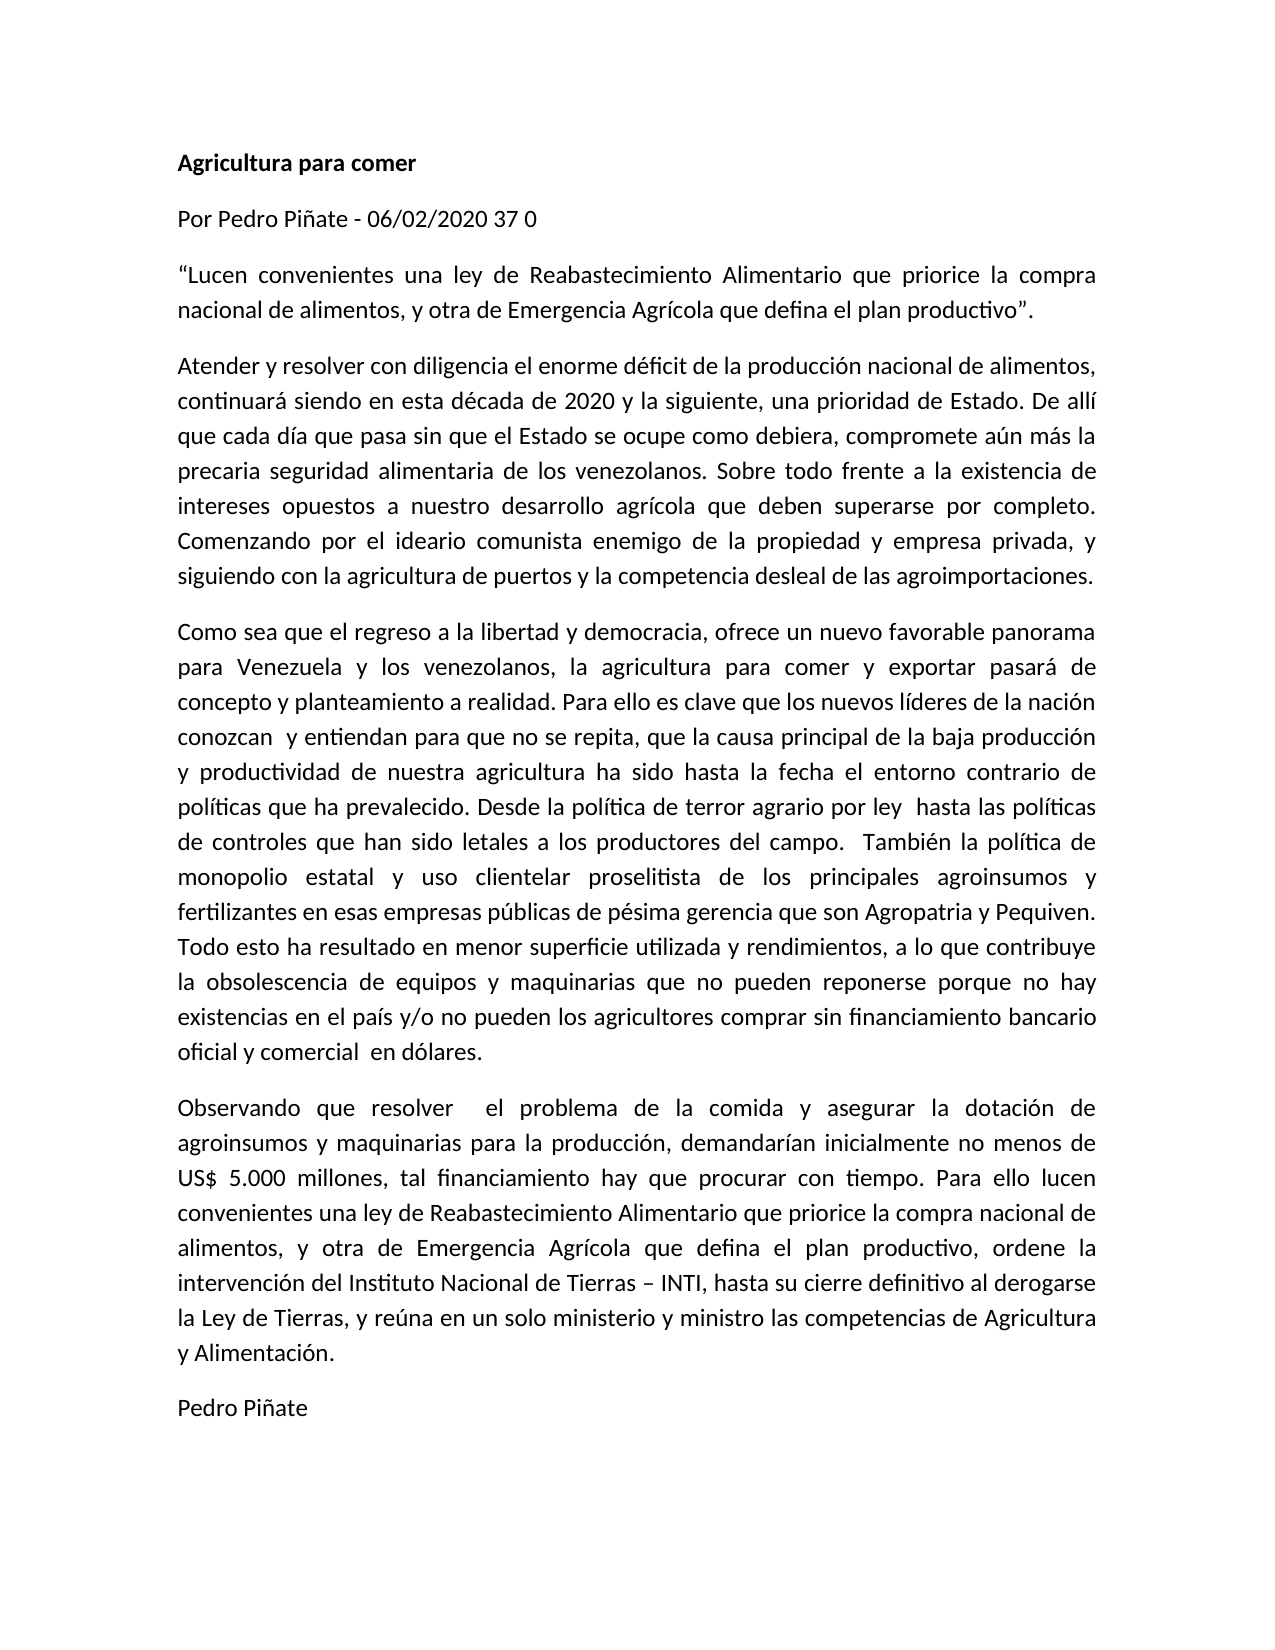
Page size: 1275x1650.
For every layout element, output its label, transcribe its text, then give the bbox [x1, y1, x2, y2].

text Como sea que el regreso a la libertad y democracia, ofrece un nuevo favorable panorama para Venezuela y los venezolanos, la agricultura para comer y exportar pasará de concepto y planteamiento a realidad. Para ello es clave que los nuevos líderes de la nación conozcan y entiendan para que no se repita, que la causa principal de la baja producción y productividad de nuestra agricultura ha sido hasta la fecha el entorno contrario de políticas que ha prevalecido. Desde la política de terror agrario por ley hasta las políticas de controles que han sido letales a los productores del campo. También la política de monopolio estatal y uso clientelar proselitista de los principales agroinsumos y fertilizantes en esas empresas públicas de pésima gerencia que son Agropatria y Pequiven. Todo esto ha resultado en menor superficie utilizada y rendimientos, a lo que contribuye la obsolescencia de equipos y maquinarias que no pueden reponerse porque no hay existencias en el país y/o no pueden los agricultores comprar sin financiamiento bancario oficial y comercial en dólares. [177, 616, 1098, 1066]
text “Lucen convenientes una ley de Reabastecimiento Alimentario que priorice la compra nacional de alimentos, y otra de Emergencia Agrícola que defina el plan productivo”. [177, 259, 1098, 325]
text Atender y resolver con diligencia el enorme déficit de la producción nacional de alimentos, continuará siendo en esta década de 2020 y la siguiente, una prioridad de Estado. De allí que cada día que pasa sin que el Estado se ocupe como debiera, compromete aún más la precaria seguridad alimentaria de los venezolanos. Sobre todo frente a la existencia de intereses opuestos a nuestro desarrollo agrícola que deben superarse por completo. Comenzando por el ideario comunista enemigo de la propiedad y empresa privada, y siguiendo con la agricultura de puertos y la competencia desleal de las agroimportaciones. [177, 350, 1098, 591]
text Observando que resolver el problema de la comida y asegurar la dotación de agroinsumos y maquinarias para la producción, demandarían inicialmente no menos de US$ 5.000 millones, tal financiamiento hay que procurar con tiempo. Para ello lucen convenientes una ley de Reabastecimiento Alimentario que priorice la compra nacional de alimentos, y otra de Emergencia Agrícola que defina el plan productivo, ordene la intervención del Instituto Nacional de Tierras – INTI, hasta su cierre definitivo al derogarse la Ley de Tierras, y reúna en un solo ministerio y ministro las competencias de Agricultura y Alimentación. [177, 1092, 1098, 1367]
text Por Pedro Piñate - 06/02/2020 37 0 [177, 203, 1098, 234]
text Agricultura para comer [177, 148, 1098, 178]
text Pedro Piñate [177, 1393, 1098, 1423]
